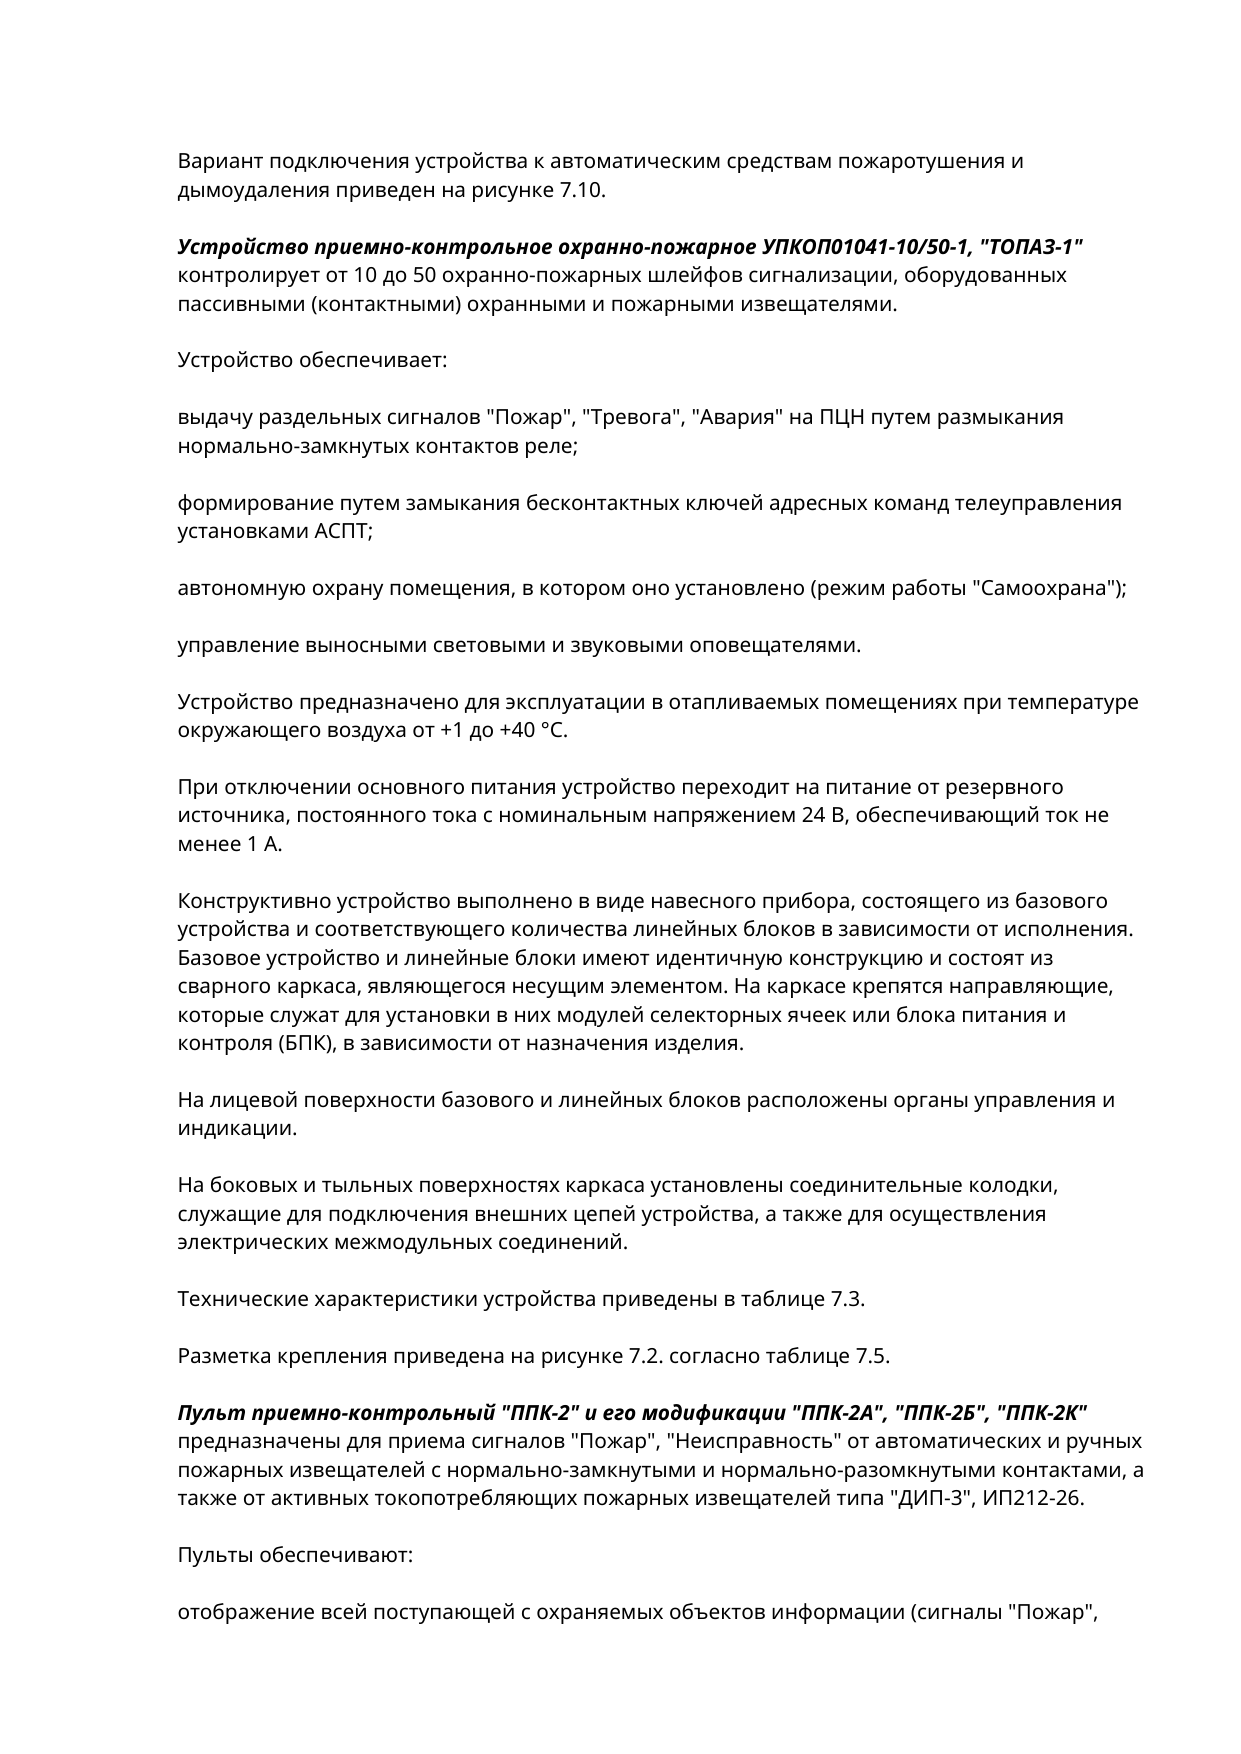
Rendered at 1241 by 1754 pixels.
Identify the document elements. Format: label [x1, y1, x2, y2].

text [177, 118, 1152, 1625]
